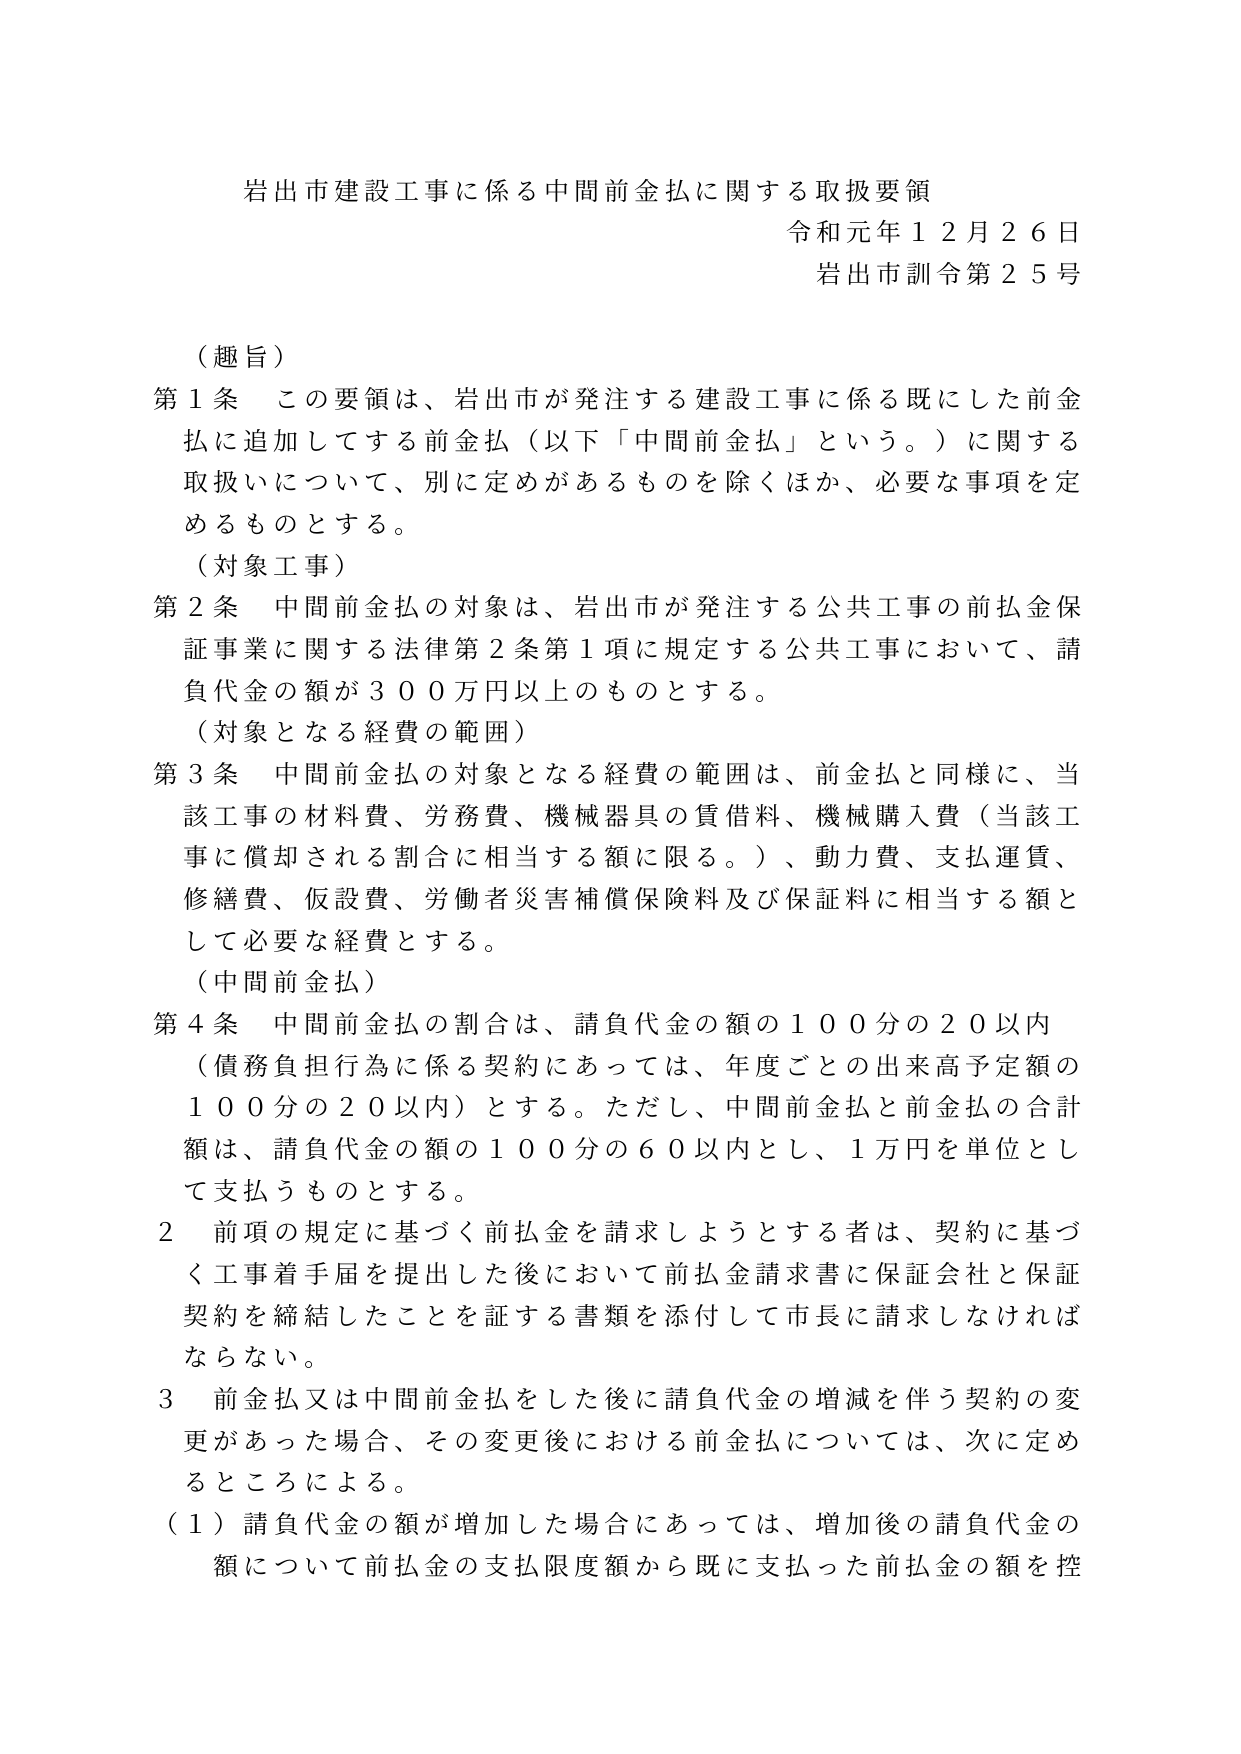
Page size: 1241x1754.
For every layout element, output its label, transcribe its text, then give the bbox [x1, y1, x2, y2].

text ３ 前金払又は中間前金払をした後に請負代金の増減を伴う契約の変更があった場合、その変更後における前金払については、次に定めるところによる。 [153, 1377, 1087, 1502]
text 第１条 この要領は、岩出市が発注する建設工事に係る既にした前金払に追加してする前金払（以下「中間前金払」という。）に関する取扱いについて、別に定めがあるものを除くほか、必要な事項を定めるものとする。 [153, 377, 1087, 544]
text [153, 1502, 1087, 1585]
text 岩出市訓令第２５号 [153, 252, 1087, 294]
text 第２条 中間前金払の対象は、岩出市が発注する公共工事の前払金保証事業に関する法律第２条第１項に規定する公共工事において、請負代金の額が３００万円以上のものとする。 [153, 585, 1087, 710]
text 第４条 中間前金払の割合は、請負代金の額の１００分の２０以内（債務負担行為に係る契約にあっては、年度ごとの出来高予定額の１００分の２０以内）とする。ただし、中間前金払と前金払の合計額は、請負代金の額の１００分の６０以内とし、１万円を単位として支払うものとする。 [153, 1002, 1087, 1210]
text 岩出市建設工事に係る中間前金払に関する取扱要領 [153, 169, 1087, 210]
text （中間前金払） [153, 960, 1087, 1002]
text （対象工事） [153, 544, 1087, 585]
text （対象となる経費の範囲） [153, 710, 1087, 752]
text ２ 前項の規定に基づく前払金を請求しようとする者は、契約に基づく工事着手届を提出した後において前払金請求書に保証会社と保証契約を締結したことを証する書類を添付して市長に請求しなければならない。 [153, 1210, 1087, 1377]
text （趣旨） [153, 335, 1087, 377]
text 令和元年１２月２６日 [153, 210, 1087, 252]
text 第３条 中間前金払の対象となる経費の範囲は、前金払と同様に、当該工事の材料費、労務費、機械器具の賃借料、機械購入費（当該工事に償却される割合に相当する額に限る。）、動力費、支払運賃、修繕費、仮設費、労働者災害補償保険料及び保証料に相当する額として必要な経費とする。 [153, 752, 1087, 960]
